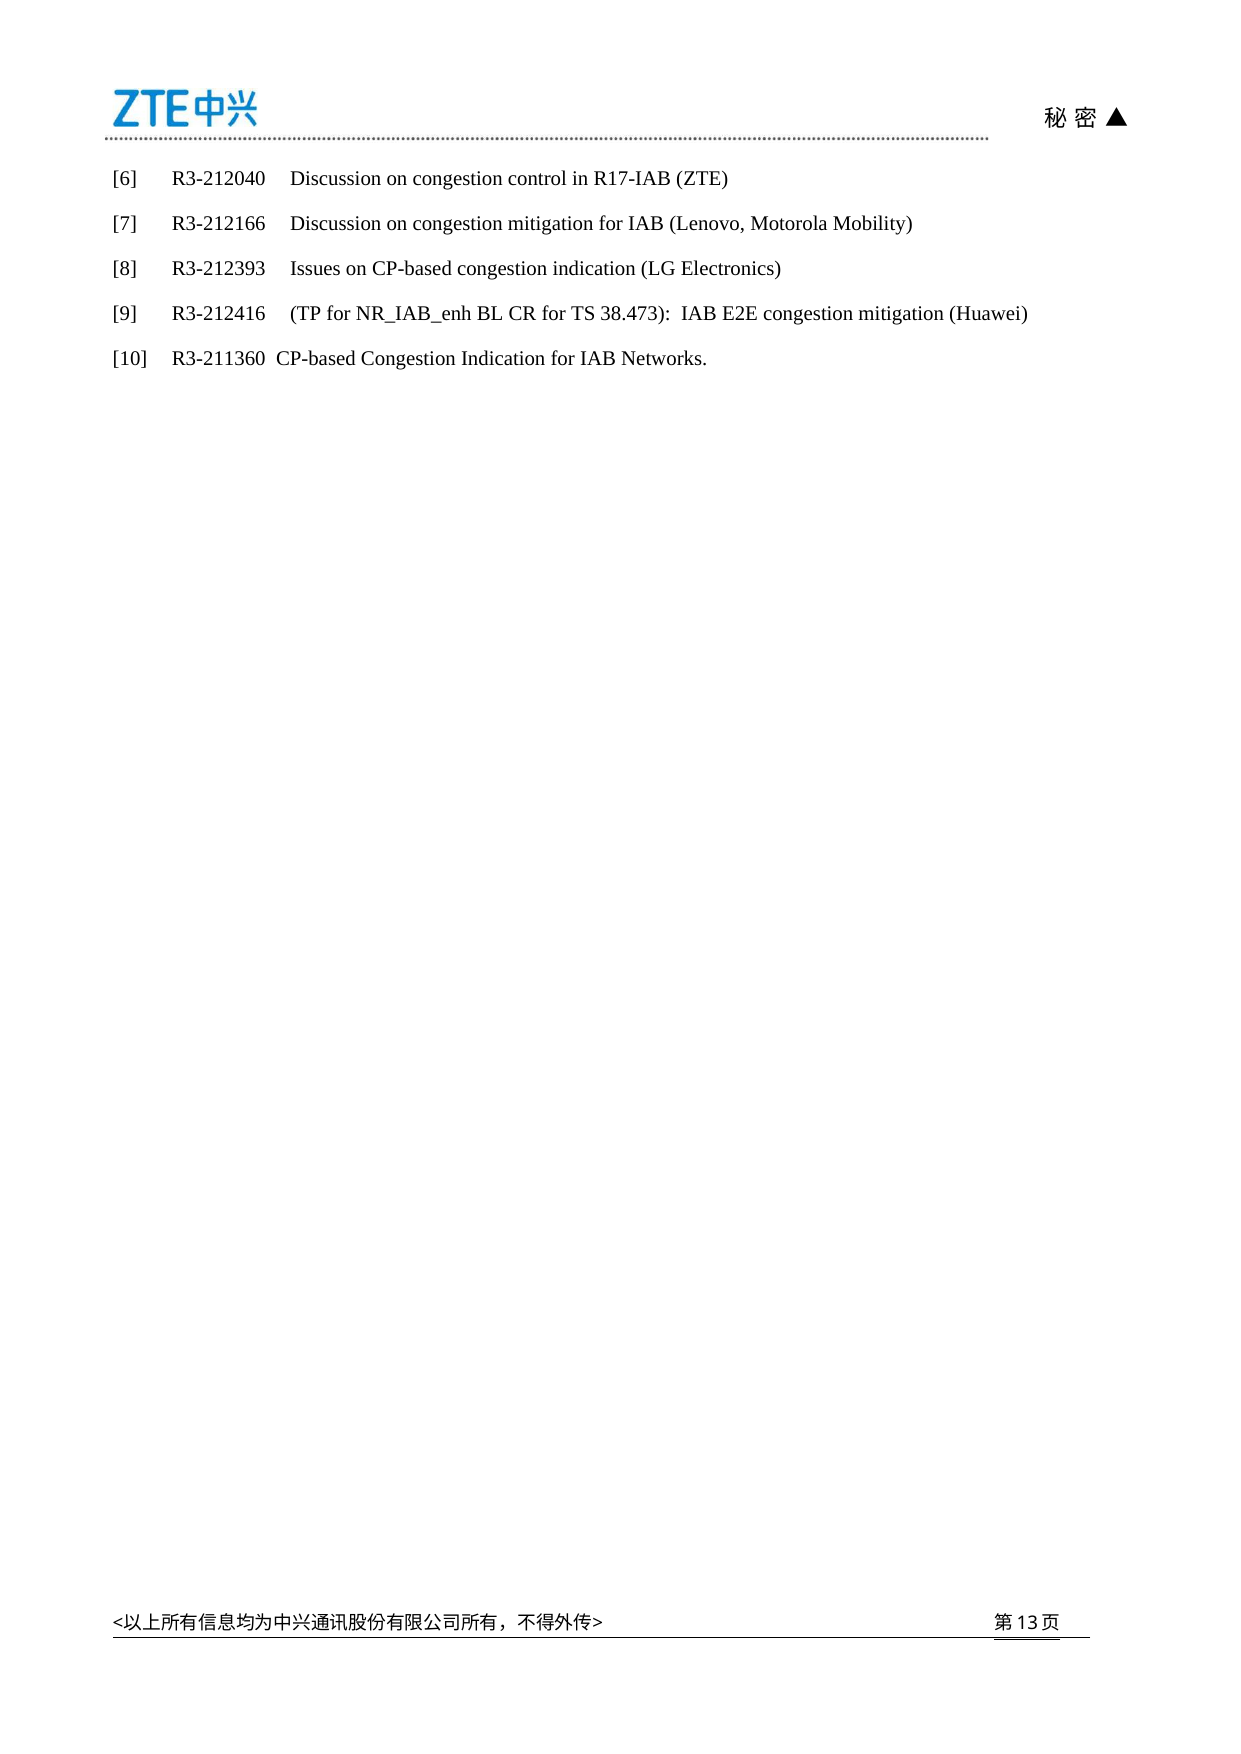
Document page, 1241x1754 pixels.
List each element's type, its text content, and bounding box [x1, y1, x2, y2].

picture [104, 134, 989, 143]
picture [112, 88, 258, 127]
text R3-212416 (TP for NR_IAB_enh BL CR for TS 38.473): IAB E2E congestion mitigation (Huawei) [112, 297, 1128, 329]
text R3-212166 Discussion on congestion mitigation for IAB (Lenovo, Motorola Mobility) [112, 207, 1128, 239]
text R3-212393 Issues on CP-based congestion indication (LG Electronics) [112, 252, 1128, 284]
text R3-212040 Discussion on congestion control in R17-IAB (ZTE) [112, 162, 1128, 194]
text R3-211360 CP-based Congestion Indication for IAB Networks. [112, 342, 1128, 374]
